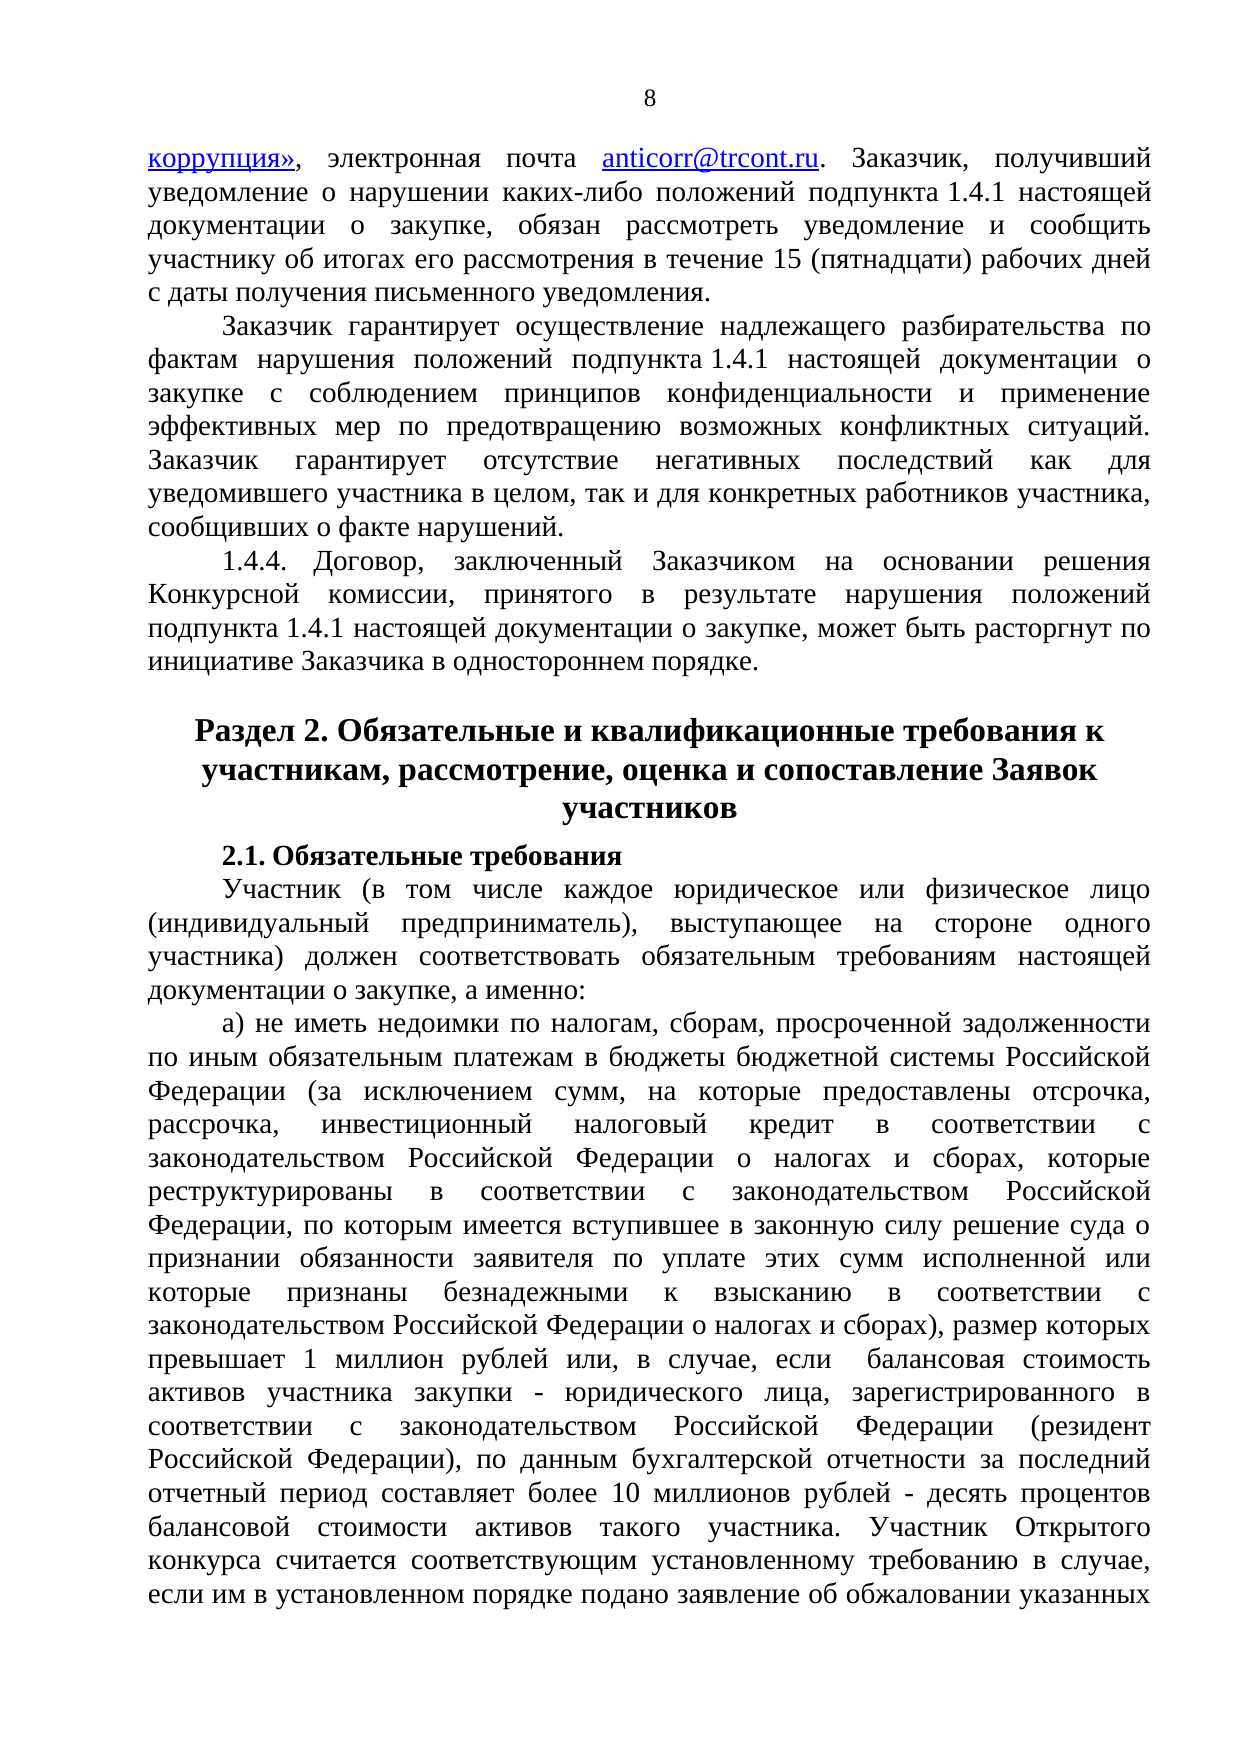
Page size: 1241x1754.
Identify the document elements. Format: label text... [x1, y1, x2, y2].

list Обязательные требования [148, 838, 1152, 871]
text Заказчик гарантирует осуществление надлежащего разбирательства по фактам нарушения положений подпункта 1.4.1 настоящей документации о закупке с соблюдением принципов конфиденциальности и применение эффективных мер по предотвращению возможных конфликтных ситуаций. Заказчик гарантирует отсутствие негативных последствий как для уведомившего участника в целом, так и для конкретных работников участника, сообщивших о факте нарушений. [148, 308, 1152, 543]
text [148, 1006, 1152, 1609]
text Раздел 2. Обязательные и квалификационные требования к участникам, рассмотрение, оценка и сопоставление Заявок участников [148, 710, 1152, 825]
list Договор, заключенный Заказчиком на основании решения Конкурсной комиссии, принятого в результате нарушения положений подпункта 1.4.1 настоящей документации о закупке, может быть расторгнут по инициативе Заказчика в одностороннем порядке. [148, 543, 1152, 677]
text Участник (в том числе каждое юридическое или физическое лицо (индивидуальный предприниматель), выступающее на стороне одного участника) должен соответствовать обязательным требованиям настоящей документации о закупке, а именно: [148, 871, 1152, 1006]
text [148, 140, 1152, 308]
